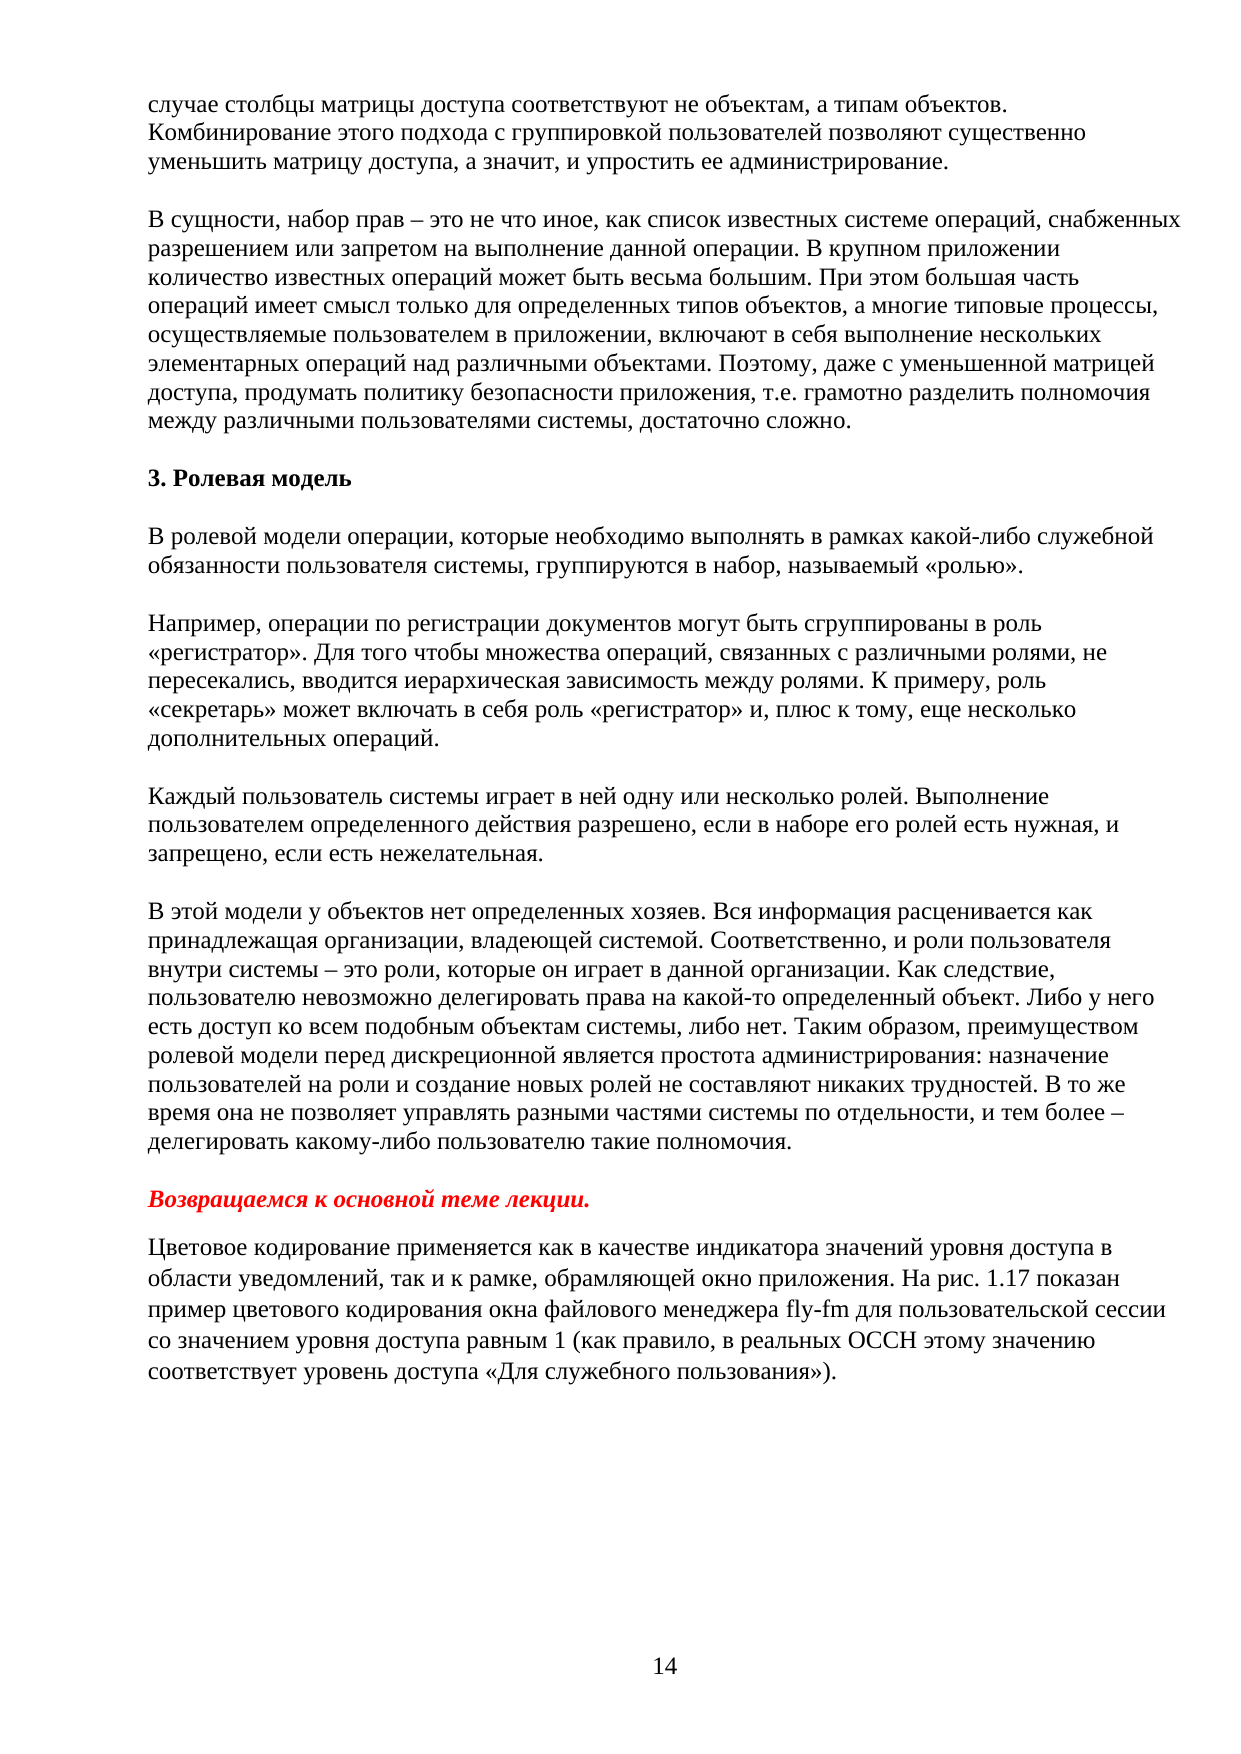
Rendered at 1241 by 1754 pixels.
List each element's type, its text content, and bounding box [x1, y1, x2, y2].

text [148, 89, 1181, 175]
text 3. Ролевая модель [148, 463, 1181, 492]
text Цветовое кодирование применяется как в качестве индикатора значений уровня доступа в области уведомлений, так и к рамке, обрамляющей окно приложения. На рис. 1.17 показан пример цветового кодирования окна файлового менеджера fly-fm для пользовательской сессии со значением уровня доступа равным 1 (как правило, в реальных ОССН этому значению соответствует уровень доступа «Для служебного пользования»). [148, 1232, 1181, 1385]
text Например, операции по регистрации документов могут быть сгруппированы в роль «регистратор». Для того чтобы множества операций, связанных с различными ролями, не пересекались, вводится иерархическая зависимость между ролями. К примеру, роль «секретарь» может включать в себя роль «регистратор» и, плюс к тому, еще несколько дополнительных операций. [148, 608, 1181, 752]
text В этой модели у объектов нет определенных хозяев. Вся информация расценивается как принадлежащая организации, владеющей системой. Соответственно, и роли пользователя внутри системы – это роли, которые он играет в данной организации. Как следствие, пользователю невозможно делегировать права на какой-то определенный объект. Либо у него есть доступ ко всем подобным объектам системы, либо нет. Таким образом, преимуществом ролевой модели перед дискреционной является простота администрирования: назначение пользователей на роли и создание новых ролей не составляют никаких трудностей. В то же время она не позволяет управлять разными частями системы по отдельности, и тем более – делегировать какому-либо пользователю такие полномочия. [148, 896, 1181, 1155]
text В сущности, набор прав – это не что иное, как список известных системе операций, снабженных разрешением или запретом на выполнение данной операции. В крупном приложении количество известных операций может быть весьма большим. При этом большая часть операций имеет смысл только для определенных типов объектов, а многие типовые процессы, осуществляемые пользователем в приложении, включают в себя выполнение нескольких элементарных операций над различными объектами. Поэтому, даже с уменьшенной матрицей доступа, продумать политику безопасности приложения, т.е. грамотно разделить полномочия между различными пользователями системы, достаточно сложно. [148, 204, 1181, 434]
text Возвращаемся к основной теме лекции. [148, 1184, 1181, 1213]
text Каждый пользователь системы играет в ней одну или несколько ролей. Выполнение пользователем определенного действия разрешено, если в наборе его ролей есть нужная, и запрещено, если есть нежелательная. [148, 781, 1181, 867]
text В ролевой модели операции, которые необходимо выполнять в рамках какой-либо служебной обязанности пользователя системы, группируются в набор, называемый «ролью». [148, 521, 1181, 579]
